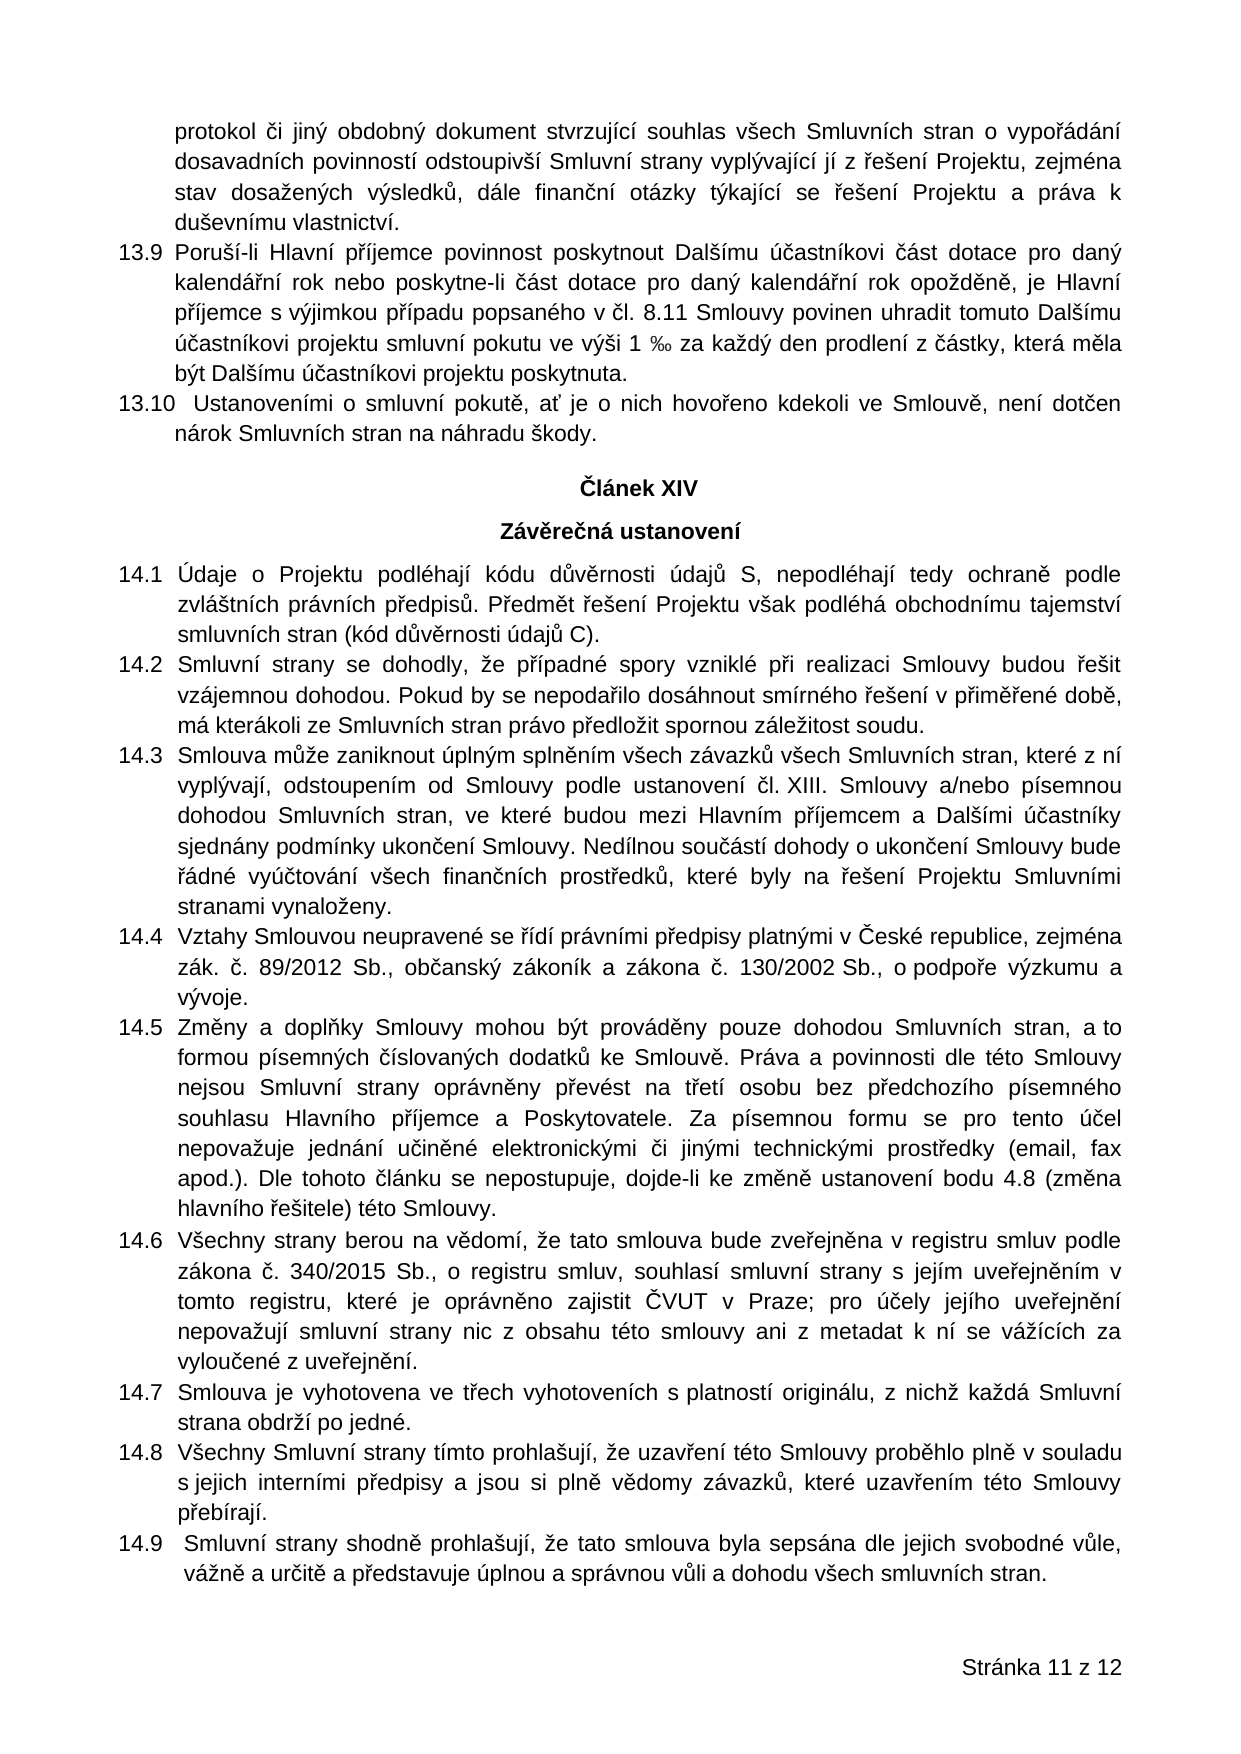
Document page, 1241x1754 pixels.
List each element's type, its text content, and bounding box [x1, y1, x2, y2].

list Údaje o Projektu podléhají kódu důvěrnosti údajů S, nepodléhají tedy ochraně podle zvláštních právních předpisů. Předmět řešení Projektu však podléhá obchodnímu tajemství smluvních stran (kód důvěrnosti údajů C). [118, 561, 1122, 648]
list Smluvní strany shodně prohlašují, že tato smlouva byla sepsána dle jejich svobodné vůle, vážně a určitě a představuje úplnou a správnou vůli a dohodu všech smluvních stran. [118, 1529, 1122, 1586]
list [118, 118, 1122, 235]
list Ustanoveními o smluvní pokutě, ať je o nich hovořeno kdekoli ve Smlouvě, není dotčen nárok Smluvních stran na náhradu škody. [118, 390, 1122, 447]
list Poruší-li Hlavní příjemce povinnost poskytnout Dalšímu účastníkovi část dotace pro daný kalendářní rok nebo poskytne-li část dotace pro daný kalendářní rok opožděně, je Hlavní příjemce s výjimkou případu popsaného v čl. 8.11 Smlouvy povinen uhradit tomuto Dalšímu účastníkovi projektu smluvní pokutu ve výši 1 ‰ za každý den prodlení z částky, která měla být Dalšímu účastníkovi projektu poskytnuta. [118, 239, 1122, 386]
list Smlouva je vyhotovena ve třech vyhotoveních s platností originálu, z nichž každá Smluvní strana obdrží po jedné. [118, 1378, 1122, 1435]
text Závěrečná ustanovení [118, 518, 1122, 544]
list Všechny strany berou na vědomí, že tato smlouva bude zveřejněna v registru smluv podle zákona č. 340/2015 Sb., o registru smluv, souhlasí smluvní strany s jejím uveřejněním v tomto registru, které je oprávněno zajistit ČVUT v Praze; pro účely jejího uveřejnění nepovažují smluvní strany nic z obsahu této smlouvy ani z metadat k ní se vážících za vyloučené z uveřejnění. [118, 1227, 1122, 1375]
list Vztahy Smlouvou neupravené se řídí právními předpisy platnými v České republice, zejména zák. č. 89/2012 Sb., občanský zákoník a zákona č. 130/2002 Sb., o podpoře výzkumu a vývoje. [118, 923, 1122, 1010]
text Článek XIV [155, 475, 1122, 502]
list Všechny Smluvní strany tímto prohlašují, že uzavření této Smlouvy proběhlo plně v souladu s jejich interními předpisy a jsou si plně vědomy závazků, které uzavřením této Smlouvy přebírají. [118, 1439, 1122, 1526]
list Smluvní strany se dohodly, že případné spory vzniklé při realizaci Smlouvy budou řešit vzájemnou dohodou. Pokud by se nepodařilo dosáhnout smírného řešení v přiměřené době, má kterákoli ze Smluvních stran právo předložit spornou záležitost soudu. [118, 651, 1122, 738]
list Změny a doplňky Smlouvy mohou být prováděny pouze dohodou Smluvních stran, a to formou písemných číslovaných dodatků ke Smlouvě. Práva a povinnosti dle této Smlouvy nejsou Smluvní strany oprávněny převést na třetí osobu bez předchozího písemného souhlasu Hlavního příjemce a Poskytovatele. Za písemnou formu se pro tento účel nepovažuje jednání učiněné elektronickými či jinými technickými prostředky (email, fax apod.). Dle tohoto článku se nepostupuje, dojde-li ke změně ustanovení bodu 4.8 (změna hlavního řešitele) této Smlouvy. [118, 1014, 1122, 1222]
list Smlouva může zaniknout úplným splněním všech závazků všech Smluvních stran, které z ní vyplývají, odstoupením od Smlouvy podle ustanovení čl. XIII. Smlouvy a/nebo písemnou dohodou Smluvních stran, ve které budou mezi Hlavním příjemcem a Dalšími účastníky sjednány podmínky ukončení Smlouvy. Nedílnou součástí dohody o ukončení Smlouvy bude řádné vyúčtování všech finančních prostředků, které byly na řešení Projektu Smluvními stranami vynaloženy. [118, 742, 1122, 919]
